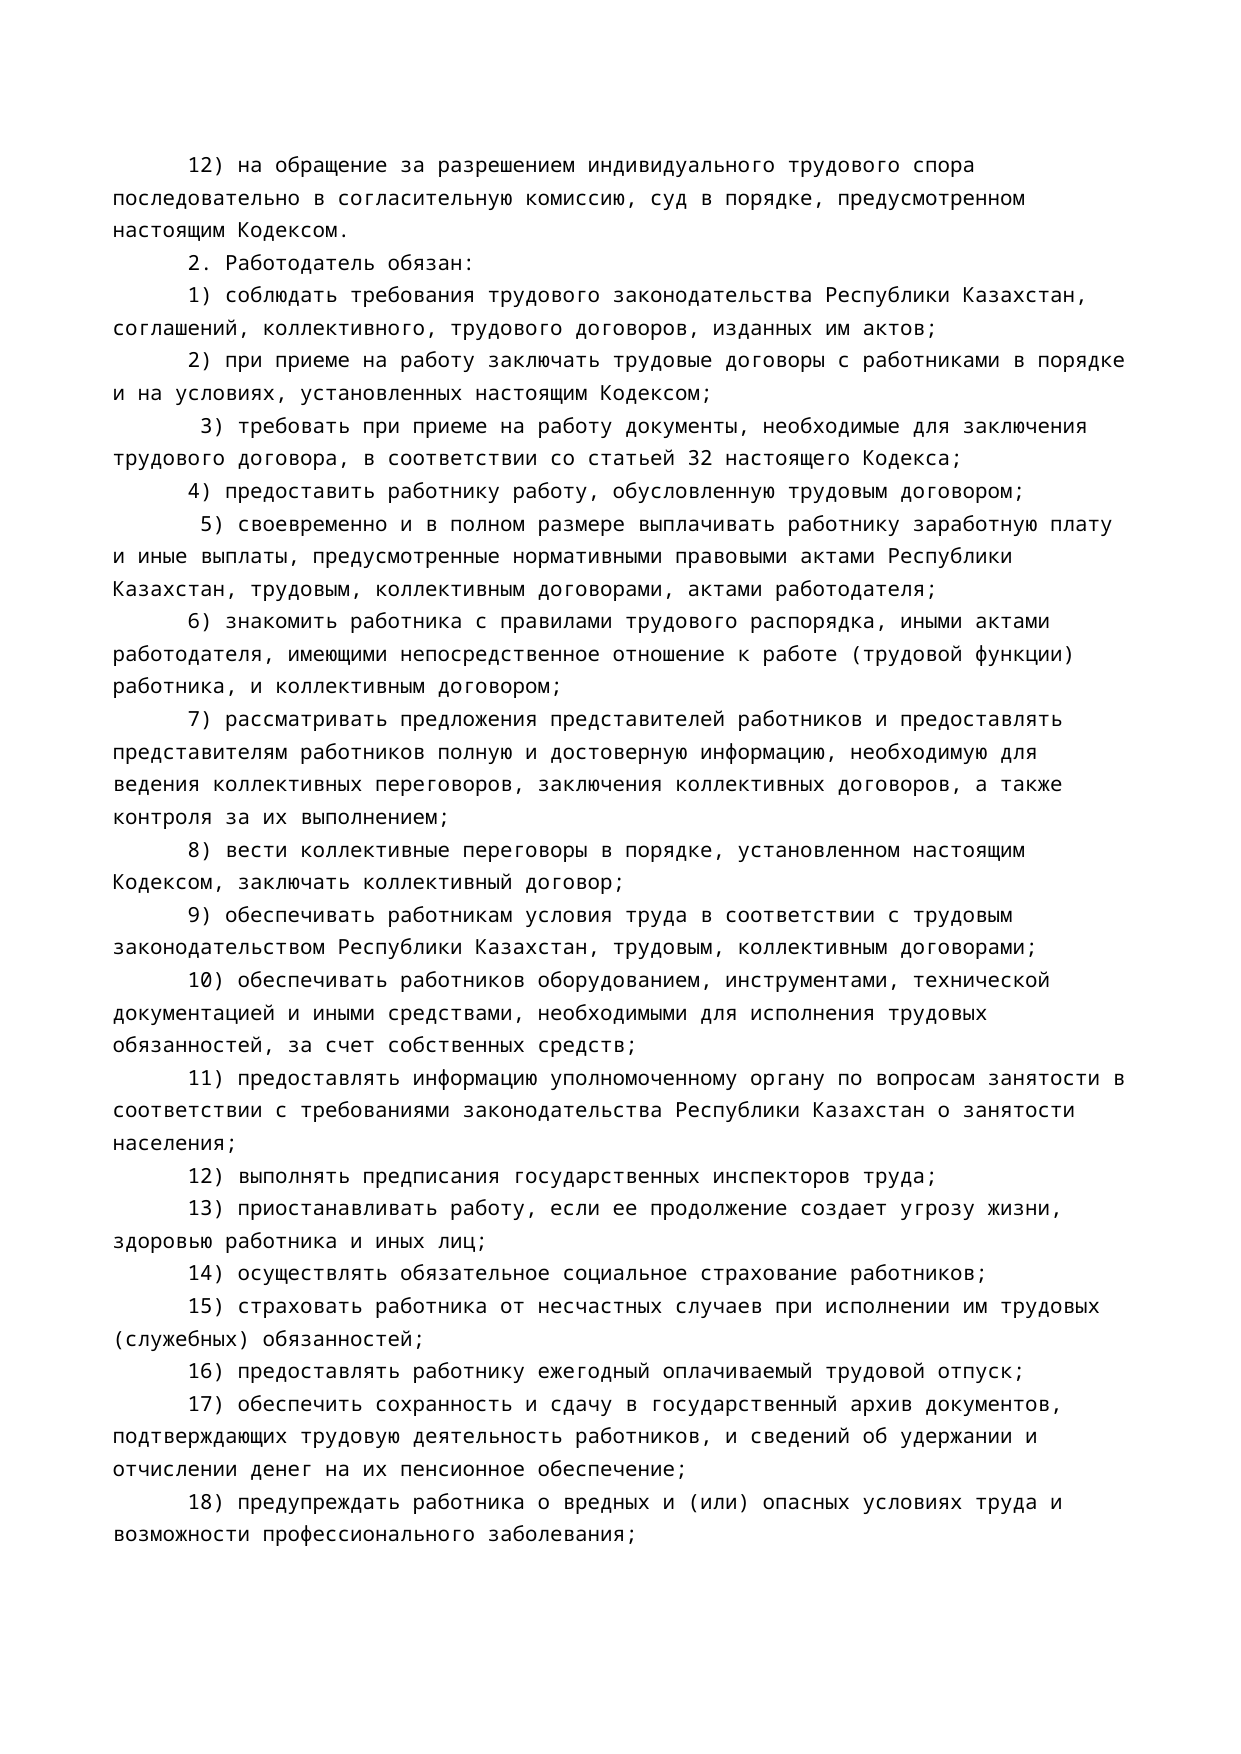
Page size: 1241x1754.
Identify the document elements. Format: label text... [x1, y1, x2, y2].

text 12) на обращение за разрешением индивидуального трудового спора последовательно в согласительную комиссию, суд в порядке, предусмотренном настоящим Кодексом. [112, 150, 1128, 244]
text 4) предоставить работнику работу, обусловленную трудовым договором; [112, 476, 1128, 504]
text 2) при приеме на работу заключать трудовые договоры с работниками в порядке и на условиях, установленных настоящим Кодексом; [112, 346, 1128, 407]
text 3) требовать при приеме на работу документы, необходимые для заключения трудового договора, в соответствии со статьей 32 настоящего Кодекса; [112, 411, 1128, 472]
text 9) обеспечивать работникам условия труда в соответствии с трудовым законодательством Республики Казахстан, трудовым, коллективным договорами; [112, 900, 1128, 961]
text 7) рассматривать предложения представителей работников и предоставлять представителям работников полную и достоверную информацию, необходимую для ведения коллективных переговоров, заключения коллективных договоров, а также контроля за их выполнением; [112, 704, 1128, 831]
text 16) предоставлять работнику ежегодный оплачиваемый трудовой отпуск; [112, 1356, 1128, 1385]
text 15) страховать работника от несчастных случаев при исполнении им трудовых (служебных) обязанностей; [112, 1291, 1128, 1352]
text 1) соблюдать требования трудового законодательства Республики Казахстан, соглашений, коллективного, трудового договоров, изданных им актов; [112, 280, 1128, 341]
text 10) обеспечивать работников оборудованием, инструментами, технической документацией и иными средствами, необходимыми для исполнения трудовых обязанностей, за счет собственных средств; [112, 965, 1128, 1059]
text 17) обеспечить сохранность и сдачу в государственный архив документов, подтверждающих трудовую деятельность работников, и сведений об удержании и отчислении денег на их пенсионное обеспечение; [112, 1389, 1128, 1483]
text 8) вести коллективные переговоры в порядке, установленном настоящим Кодексом, заключать коллективный договор; [112, 835, 1128, 896]
text 5) своевременно и в полном размере выплачивать работнику заработную плату и иные выплаты, предусмотренные нормативными правовыми актами Республики Казахстан, трудовым, коллективным договорами, актами работодателя; [112, 509, 1128, 602]
text 11) предоставлять информацию уполномоченному органу по вопросам занятости в соответствии с требованиями законодательства Республики Казахстан о занятости населения; [112, 1063, 1128, 1157]
text 12) выполнять предписания государственных инспекторов труда; [112, 1161, 1128, 1189]
text 2. Работодатель обязан: [112, 248, 1128, 276]
text 18) предупреждать работника о вредных и (или) опасных условиях труда и возможности профессионального заболевания; [112, 1487, 1128, 1548]
text 13) приостанавливать работу, если ее продолжение создает угрозу жизни, здоровью работника и иных лиц; [112, 1193, 1128, 1254]
text 14) осуществлять обязательное социальное страхование работников; [112, 1258, 1128, 1287]
text 6) знакомить работника с правилами трудового распорядка, иными актами работодателя, имеющими непосредственное отношение к работе (трудовой функции) работника, и коллективным договором; [112, 606, 1128, 700]
